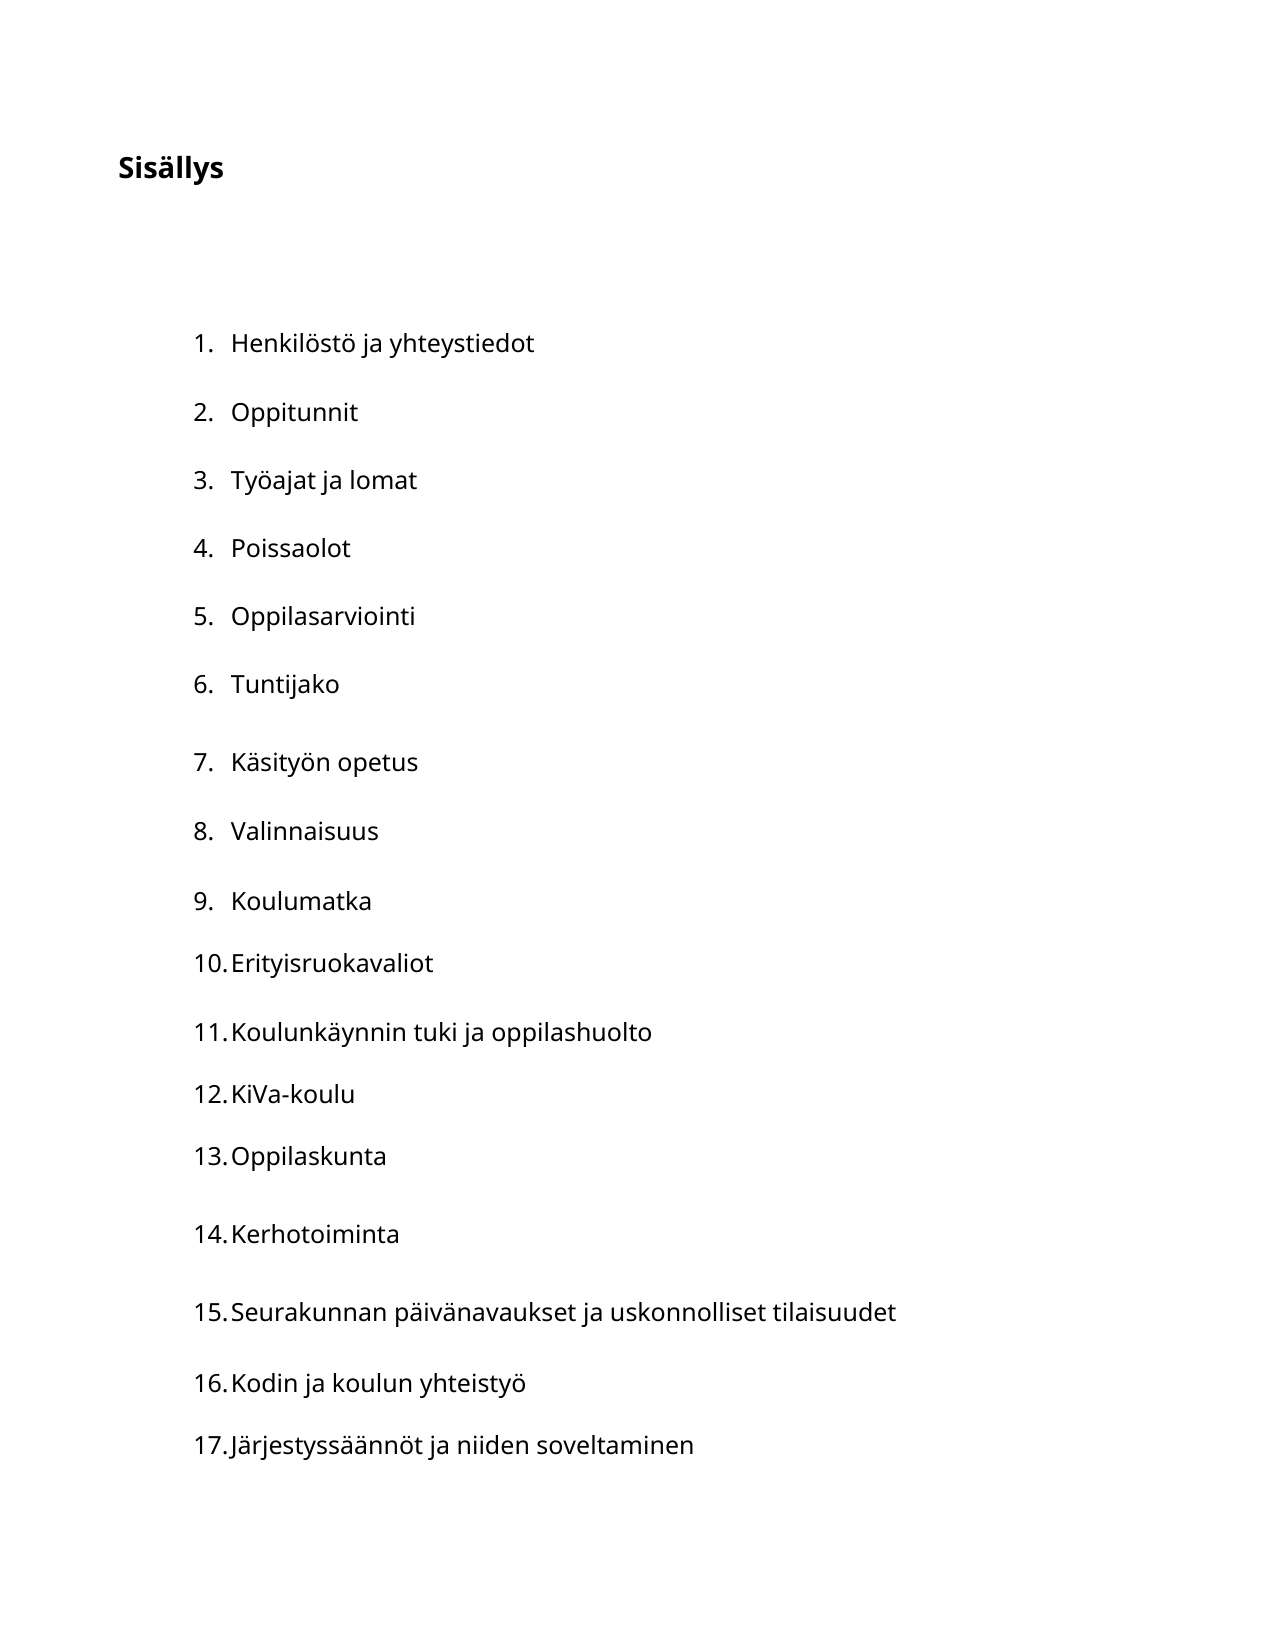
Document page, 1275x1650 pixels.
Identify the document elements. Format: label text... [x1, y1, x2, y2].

list Poissaolot [193, 531, 1157, 564]
list Oppilasarviointi [193, 599, 1157, 633]
list Erityisruokavaliot [193, 946, 1157, 980]
list Oppilaskunta [193, 1138, 1157, 1172]
list Työajat ja lomat [193, 462, 1157, 496]
list Järjestyssäännöt ja niiden soveltaminen [193, 1428, 1157, 1462]
list Kodin ja koulun yhteistyö [193, 1366, 1157, 1400]
list Kerhotoiminta [193, 1217, 1157, 1251]
text Sisällys [118, 148, 1157, 187]
list Seurakunnan päivänavaukset ja uskonnolliset tilaisuudet [193, 1295, 1157, 1329]
list Valinnaisuus [193, 813, 1157, 847]
list Henkilöstö ja yhteystiedot [193, 326, 1157, 360]
list Käsityön opetus [193, 745, 1157, 779]
list Tuntijako [193, 667, 1157, 701]
list KiVa-koulu [193, 1076, 1157, 1110]
list Oppitunnit [193, 394, 1157, 428]
list Koulunkäynnin tuki ja oppilashuolto [193, 1014, 1157, 1048]
list Koulumatka [193, 884, 1157, 918]
